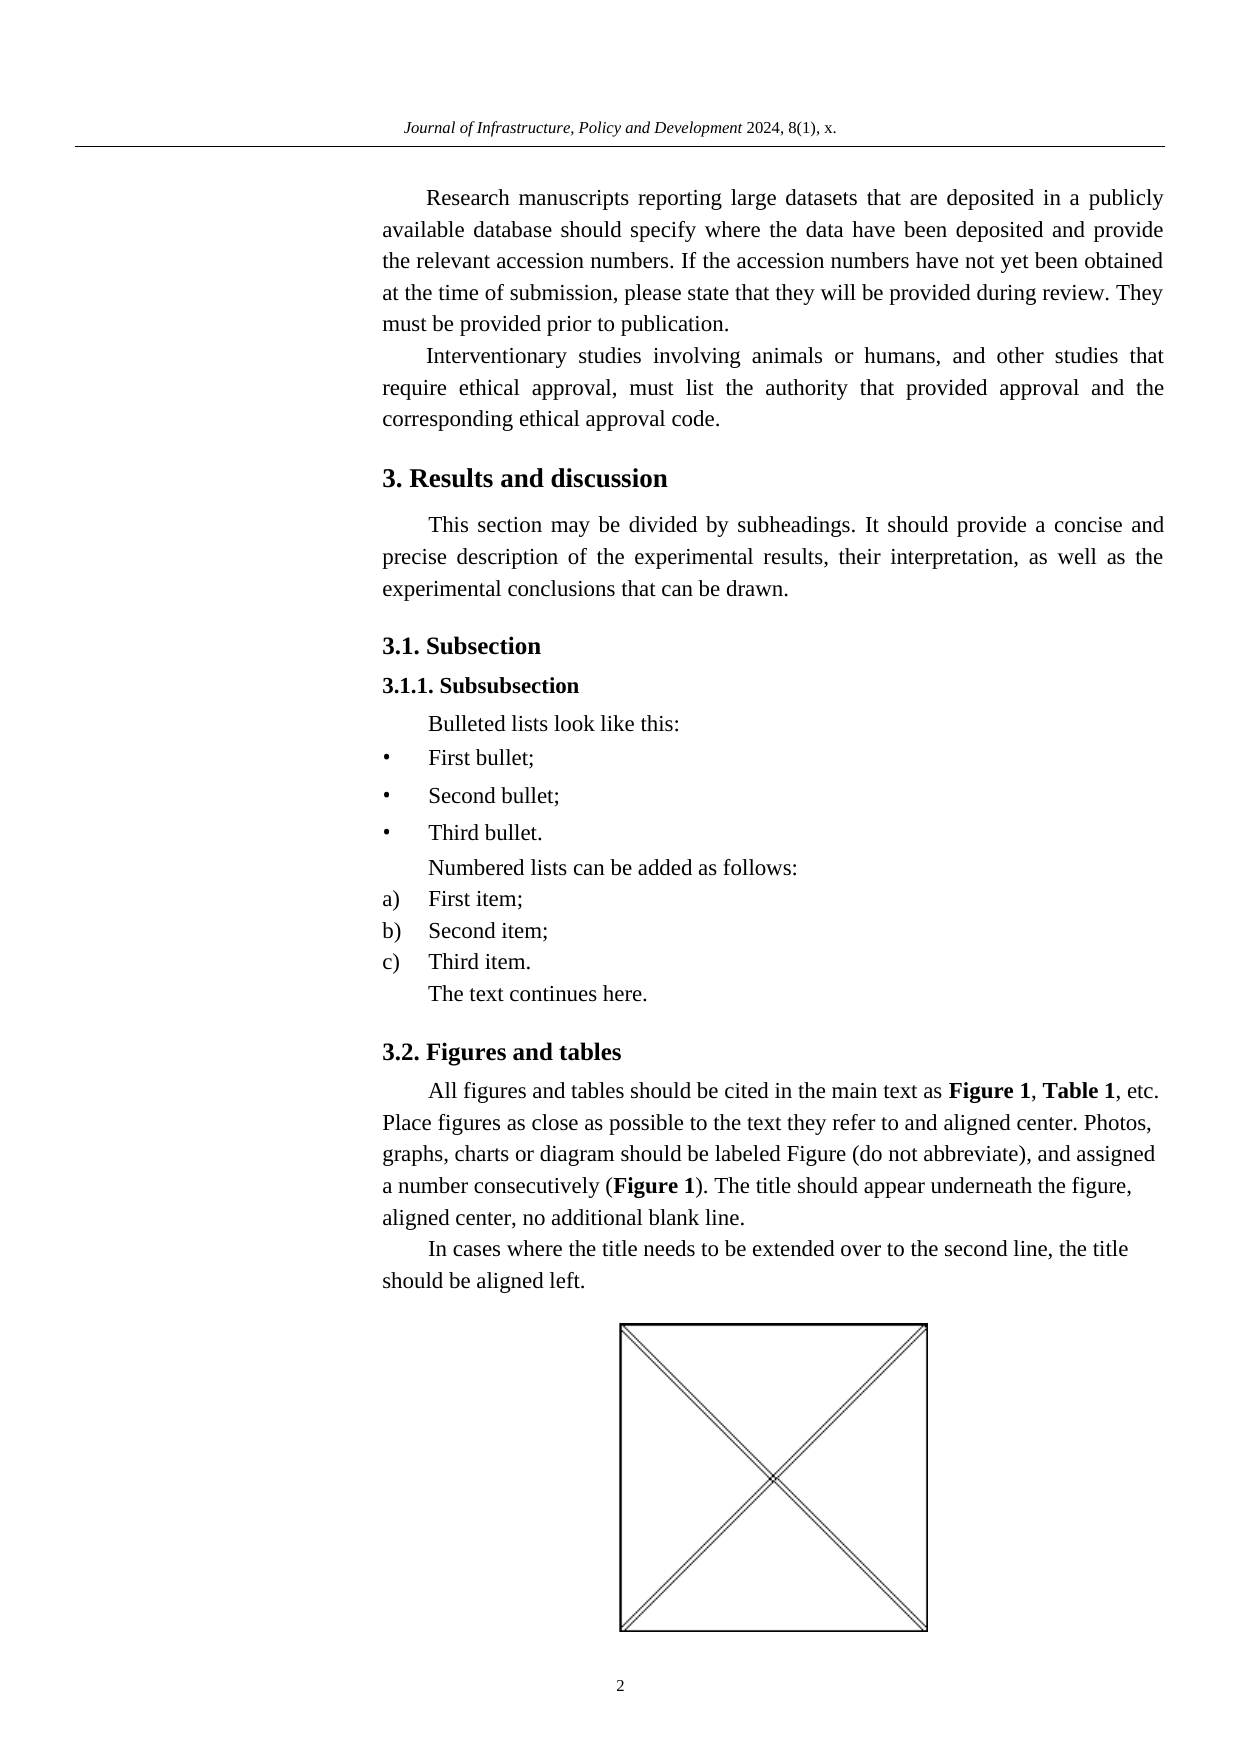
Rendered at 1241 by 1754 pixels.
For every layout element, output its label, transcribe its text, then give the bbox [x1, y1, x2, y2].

list First item; [382, 885, 1165, 912]
text In cases where the title needs to be extended over to the second line, the title should be aligned left. [382, 1235, 1165, 1293]
picture [619, 1323, 928, 1632]
text 3.1. Subsection [382, 631, 1165, 660]
text 3.1.1. Subsubsection [382, 672, 1165, 698]
list The text continues here. [382, 980, 1165, 1006]
text 3.2. Figures and tables [382, 1037, 1165, 1065]
text Research manuscripts reporting large datasets that are deposited in a publicly available database should specify where the data have been deposited and provide the relevant accession numbers. If the accession numbers have not yet been obtained at the time of submission, please state that they will be provided during review. They must be provided prior to publication. [382, 184, 1165, 337]
list Second bullet; [382, 779, 1165, 810]
list Third item. [382, 948, 1165, 975]
list Second item; [382, 917, 1165, 943]
text This section may be divided by subheadings. It should provide a concise and precise description of the experimental results, their interpretation, as well as the experimental conclusions that can be drawn. [382, 511, 1165, 601]
text All figures and tables should be cited in the main text as Figure 1, Table 1, etc. Place figures as close as possible to the text they refer to and aligned center. Photos, graphs, charts or diagram should be labeled Figure (do not abbreviate), and assigned a number consecutively (Figure 1). The title should appear underneath the figure, aligned center, no additional blank line. [382, 1077, 1165, 1230]
text Bulleted lists look like this: [382, 710, 1165, 736]
list First bullet; [382, 741, 1165, 772]
list Third bullet. [382, 816, 1165, 847]
text Interventionary studies involving animals or humans, and other studies that require ethical approval, must list the authority that provided approval and the corresponding ethical approval code. [382, 342, 1165, 431]
text 3. Results and discussion [382, 462, 1165, 493]
text Numbered lists can be added as follows: [382, 854, 1165, 880]
